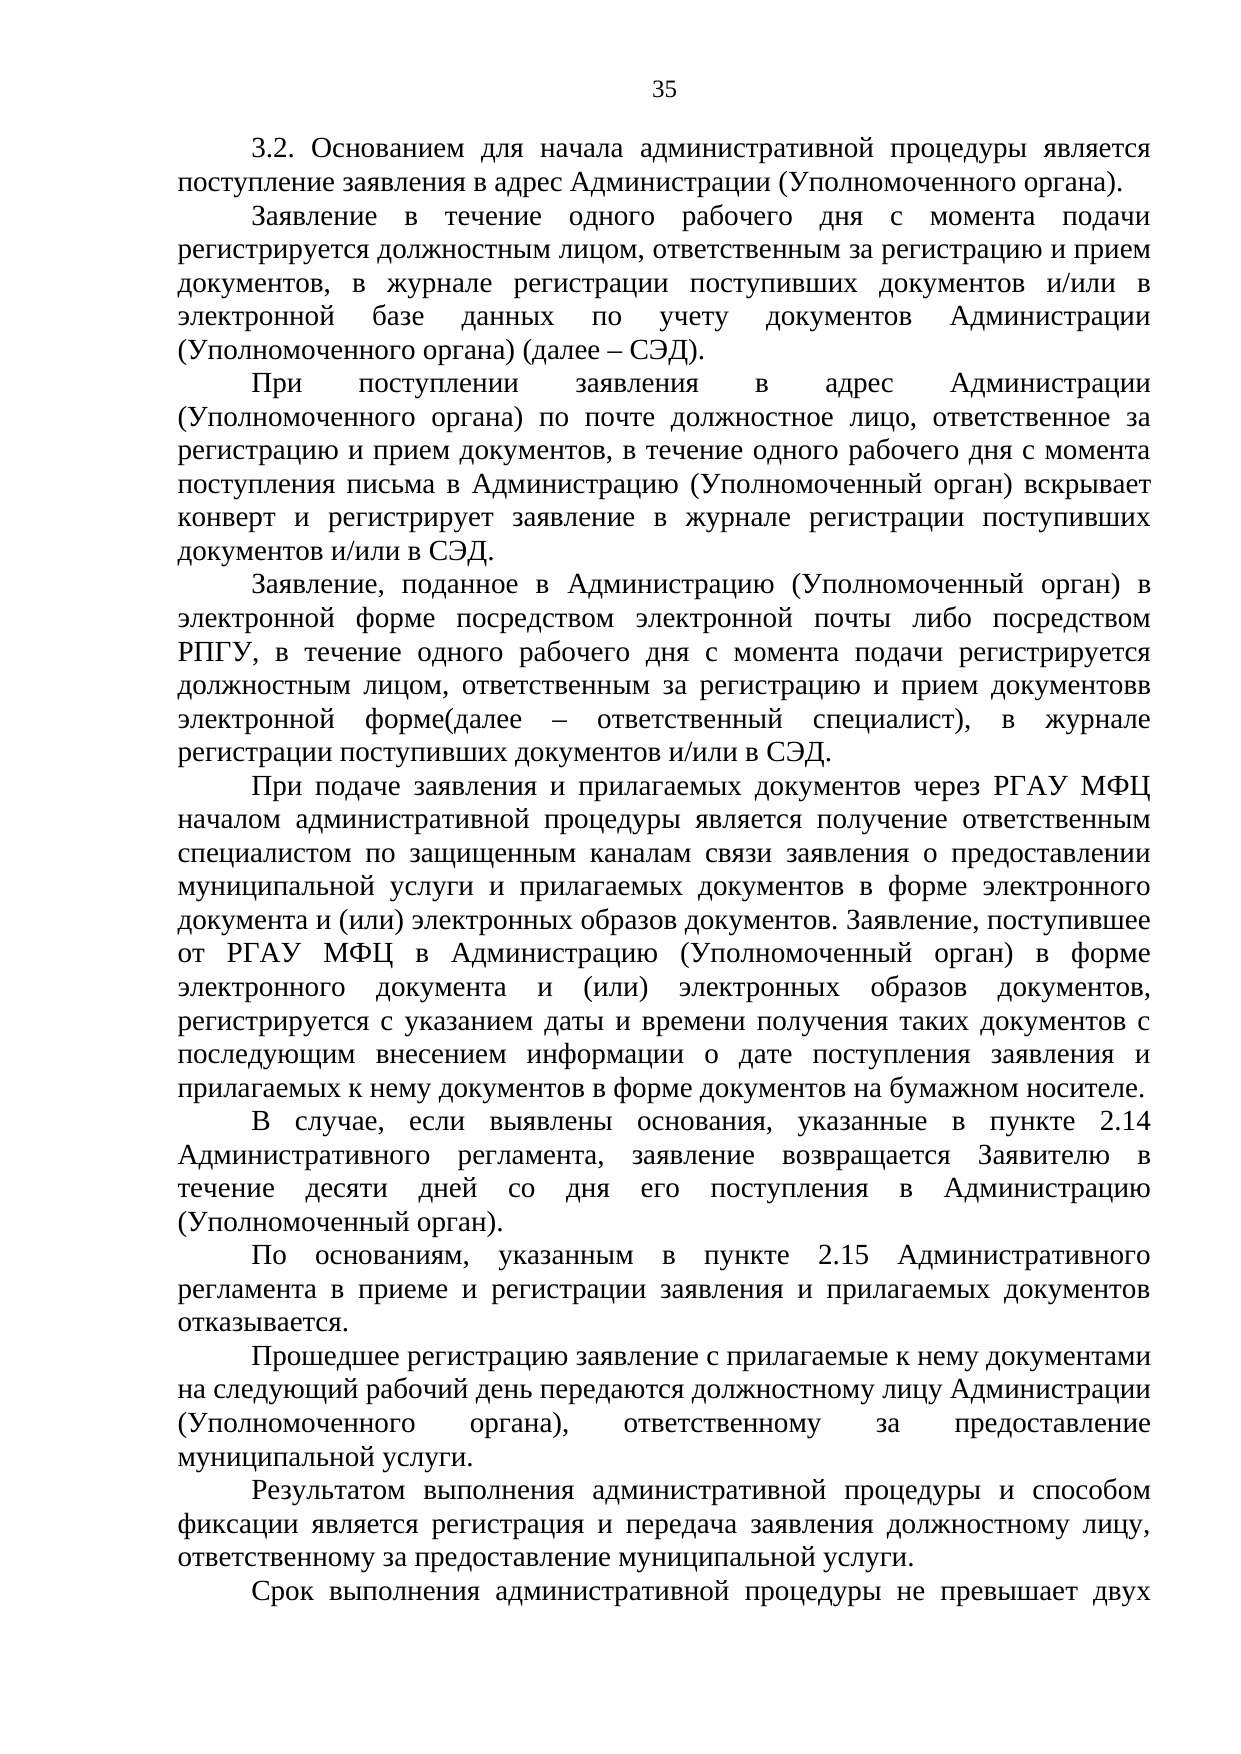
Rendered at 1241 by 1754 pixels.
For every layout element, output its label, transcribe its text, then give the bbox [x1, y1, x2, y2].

text 3.2. Основанием для начала административной процедуры является поступление заявления в адрес Администрации (Уполномоченного органа). [177, 131, 1152, 198]
text При подаче заявления и прилагаемых документов через РГАУ МФЦ началом административной процедуры является получение ответственным специалистом по защищенным каналам связи заявления о предоставлении муниципальной услуги и прилагаемых документов в форме электронного документа и (или) электронных образов документов. Заявление, поступившее от РГАУ МФЦ в Администрацию (Уполномоченный орган) в форме электронного документа и (или) электронных образов документов, регистрируется с указанием даты и времени получения таких документов с последующим внесением информации о дате поступления заявления и прилагаемых к нему документов в форме документов на бумажном носителе. [177, 768, 1152, 1103]
text Прошедшее регистрацию заявление с прилагаемые к нему документами на следующий рабочий день передаются должностному лицу Администрации (Уполномоченного органа), ответственному за предоставление муниципальной услуги. [177, 1338, 1152, 1472]
text По основаниям, указанным в пункте 2.15 Административного регламента в приеме и регистрации заявления и прилагаемых документов отказывается. [177, 1237, 1152, 1338]
text В случае, если выявлены основания, указанные в пункте 2.14 Административного регламента, заявление возвращается Заявителю в течение десяти дней со дня его поступления в Администрацию (Уполномоченный орган). [177, 1103, 1152, 1237]
text Заявление, поданное в Администрацию (Уполномоченный орган) в электронной форме посредством электронной почты либо посредством РПГУ, в течение одного рабочего дня с момента подачи регистрируется должностным лицом, ответственным за регистрацию и прием документовв электронной форме(далее – ответственный специалист), в журнале регистрации поступивших документов и/или в СЭД. [177, 567, 1152, 768]
text Результатом выполнения административной процедуры и способом фиксации является регистрация и передача заявления должностному лицу, ответственному за предоставление муниципальной услуги. [177, 1472, 1152, 1573]
text При поступлении заявления в адрес Администрации (Уполномоченного органа) по почте должностное лицо, ответственное за регистрацию и прием документов, в течение одного рабочего дня с момента поступления письма в Администрацию (Уполномоченный орган) вскрывает конверт и регистрирует заявление в журнале регистрации поступивших документов и/или в СЭД. [177, 365, 1152, 567]
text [177, 1573, 1152, 1606]
text Заявление в течение одного рабочего дня с момента подачи регистрируется должностным лицом, ответственным за регистрацию и прием документов, в журнале регистрации поступивших документов и/или в электронной базе данных по учету документов Администрации (Уполномоченного органа) (далее – СЭД). [177, 198, 1152, 365]
